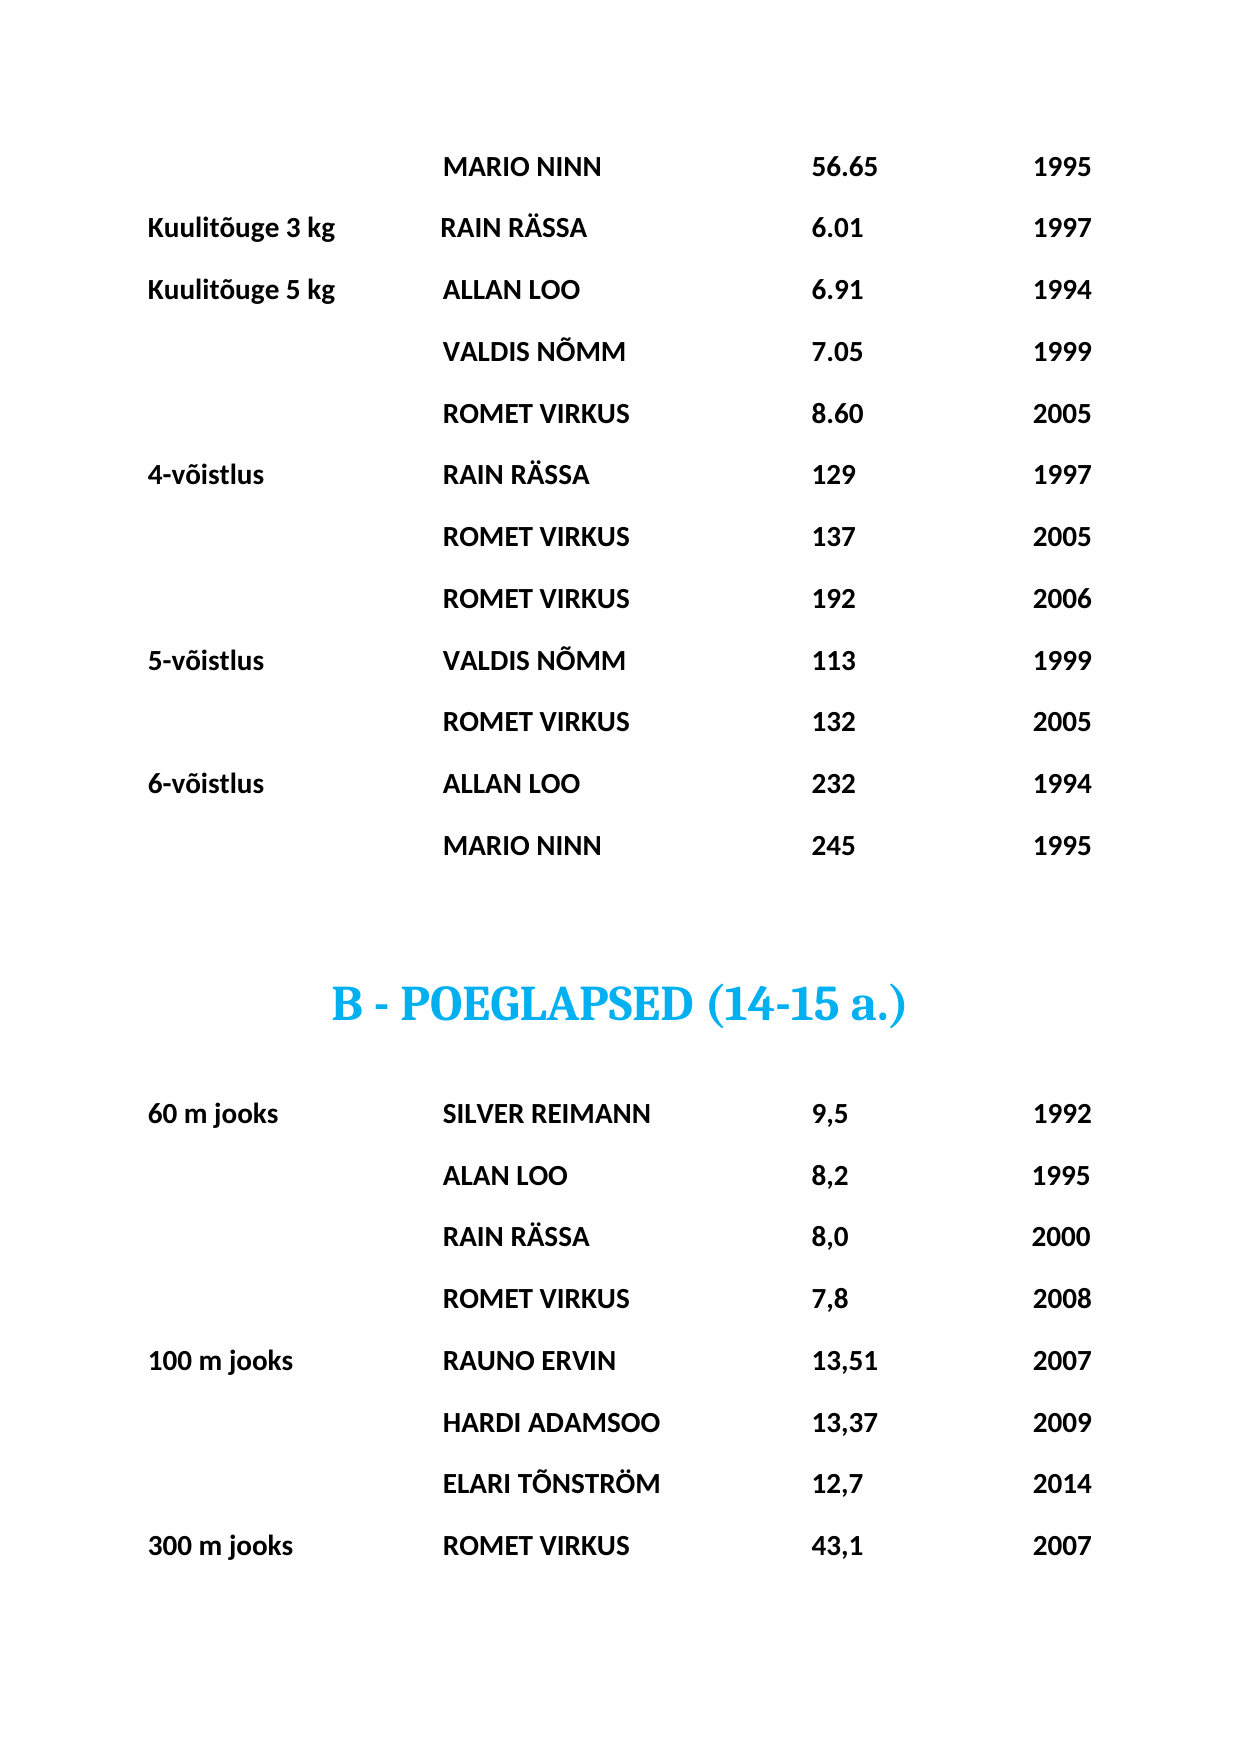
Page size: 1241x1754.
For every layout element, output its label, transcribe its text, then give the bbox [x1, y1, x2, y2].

text VALDIS NÕMM 7.05 1999 [148, 333, 1093, 368]
text ROMET VIRKUS 192 2006 [148, 580, 1093, 616]
text B - POEGLAPSED (14-15 a.) [148, 976, 1093, 1033]
text RAIN RÄSSA 8,0 2000 [148, 1218, 1093, 1254]
text ROMET VIRKUS 137 2005 [148, 518, 1093, 554]
text 5-võistlus VALDIS NÕMM 113 1999 [148, 642, 1093, 677]
text 300 m jooks ROMET VIRKUS 43,1 2007 [148, 1527, 1093, 1563]
text MARIO NINN 245 1995 [148, 827, 1093, 863]
text Kuulitõuge 5 kg ALLAN LOO 6.91 1994 [148, 271, 1093, 307]
text 4-võistlus RAIN RÄSSA 129 1997 [148, 456, 1093, 492]
text ELARI TÕNSTRÖM 12,7 2014 [148, 1465, 1093, 1501]
text 60 m jooks SILVER REIMANN 9,5 1992 [148, 1095, 1093, 1130]
text ALAN LOO 8,2 1995 [148, 1157, 1093, 1192]
text ROMET VIRKUS 7,8 2008 [148, 1280, 1093, 1316]
text Kuulitõuge 3 kg RAIN RÄSSA 6.01 1997 [148, 209, 1093, 245]
text MARIO NINN 56.65 1995 [148, 148, 1093, 183]
text ROMET VIRKUS 132 2005 [148, 703, 1093, 739]
text 100 m jooks RAUNO ERVIN 13,51 2007 [148, 1342, 1093, 1377]
text 6-võistlus ALLAN LOO 232 1994 [148, 765, 1093, 801]
text HARDI ADAMSOO 13,37 2009 [148, 1404, 1093, 1439]
text ROMET VIRKUS 8.60 2005 [148, 395, 1093, 430]
